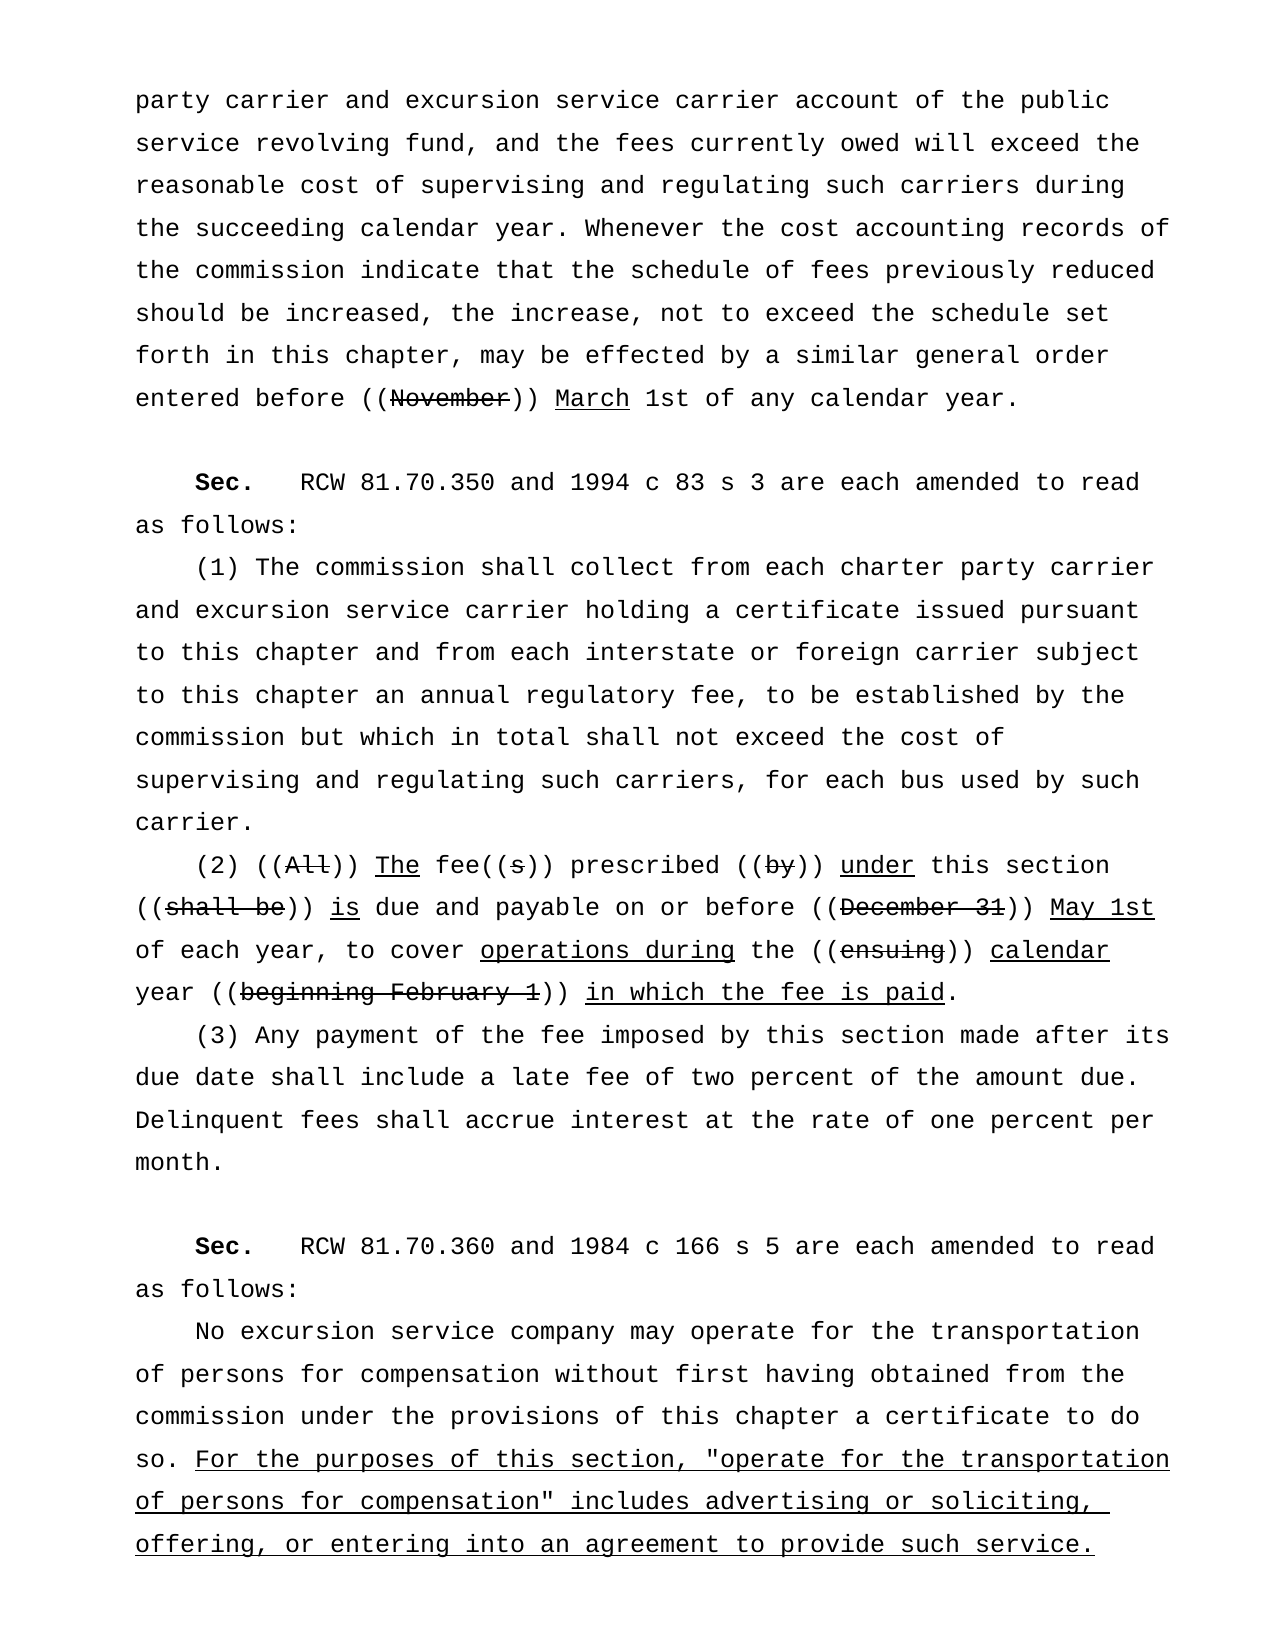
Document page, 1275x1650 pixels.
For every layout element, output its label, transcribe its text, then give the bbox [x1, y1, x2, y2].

text Sec. RCW 81.70.360 and 1984 c 166 s 5 are each amended to read as follows: [135, 1221, 1170, 1306]
text (1) The commission shall collect from each charter party carrier and excursion service carrier holding a certificate issued pursuant to this chapter and from each interstate or foreign carrier subject to this chapter an annual regulatory fee, to be established by the commission but which in total shall not exceed the cost of supervising and regulating such carriers, for each bus used by such carrier. [135, 542, 1170, 839]
text (3) Any payment of the fee imposed by this section made after its due date shall include a late fee of two percent of the amount due. Delinquent fees shall accrue interest at the rate of one percent per month. [135, 1009, 1170, 1179]
text No excursion service company may operate for the transportation of persons for compensation without first having obtained from the commission under the provisions of this chapter a certificate to do so. For the purposes of this section, "operate for the transportation of persons for compensation" includes advertising or soliciting, offering, or entering into an agreement to provide such service. [135, 1306, 1170, 1561]
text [135, 75, 1170, 415]
text (2) ((All)) The fee((s)) prescribed ((by)) under this section ((shall be)) is due and payable on or before ((December 31)) May 1st of each year, to cover operations during the ((ensuing)) calendar year ((beginning February 1)) in which the fee is paid. [135, 839, 1170, 1009]
text Sec. RCW 81.70.350 and 1994 c 83 s 3 are each amended to read as follows: [135, 457, 1170, 542]
